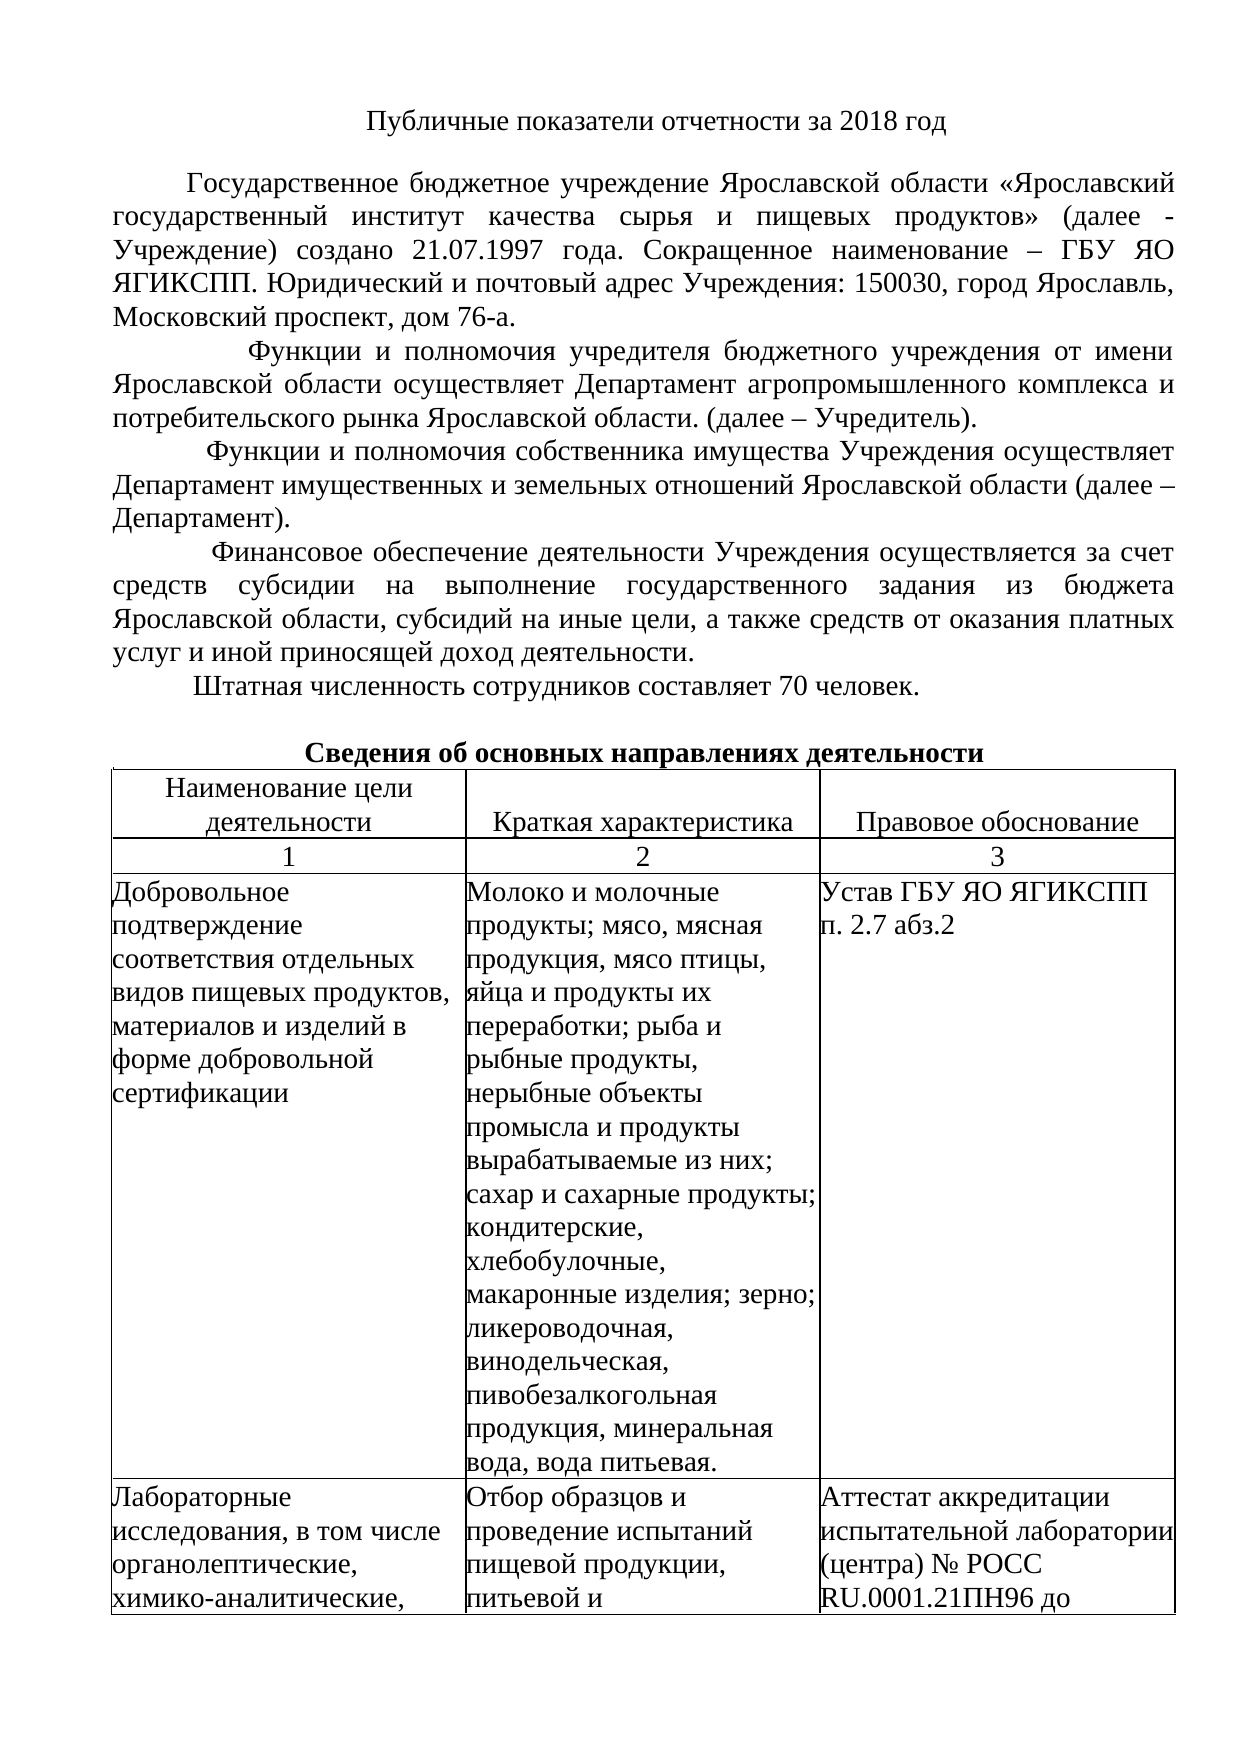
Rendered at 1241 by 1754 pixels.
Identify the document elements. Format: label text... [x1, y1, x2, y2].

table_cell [467, 1479, 819, 1613]
table_cell Устав ГБУ ЯО ЯГИКСПП п. 2.7 абз.2 [821, 874, 1174, 1478]
table_cell Краткая характеристика [467, 770, 819, 837]
table_cell Наименование цели деятельности [112, 770, 465, 837]
table_cell Молоко и молочные продукты; мясо, мясная продукция, мясо птицы, яйца и продукты их переработки; рыба и рыбные продукты, нерыбные объекты промысла и продукты вырабатываемые из них; сахар и сахарные продукты; кондитерские, хлебобулочные, макаронные изделия; зерно; ликероводочная, винодельческая, пивобезалкогольная продукция, минеральная вода, вода питьевая. [467, 874, 819, 1478]
table_cell 3 [821, 839, 1174, 872]
table_cell Добровольное подтверждение соответствия отдельных видов пищевых продуктов, материалов и изделий в форме добровольной сертификации [112, 874, 465, 1478]
table_cell Правовое обоснование [821, 770, 1174, 837]
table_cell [112, 1479, 465, 1613]
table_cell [821, 1479, 1174, 1613]
text Публичные показатели отчетности за 2018 год [112, 103, 1200, 136]
table_header Государственное бюджетное учреждение Ярославской области «Ярославский государственный институт качества сырья и пищевых продуктов» (далее - Учреждение) создано 21.07.1997 года. Сокращенное наименование – ГБУ ЯО ЯГИКСПП. Юридический и почтовый адрес Учреждения: 150030, город Ярославль, Московский проспект, дом 76-а. Функции и полномочия учредителя бюджетного учреждения от имени Ярославской области осуществляет Департамент агропромышленного комплекса и потребительского рынка Ярославской области. (далее – Учредитель). Функции и полномочия собственника имущества Учреждения осуществляет Департамент имущественных и земельных отношений Ярославской области (далее – Департамент). Финансовое обеспечение деятельности Учреждения осуществляется за счет средств субсидии на выполнение государственного задания из бюджета Ярославской области, субсидий на иные цели, а также средств от оказания платных услуг и иной приносящей доход деятельности. Штатная численность сотрудников составляет 70 человек. Сведения об основных направлениях деятельности [113, 165, 1176, 769]
table_cell 1 [112, 838, 465, 872]
table_cell 2 [467, 839, 819, 872]
